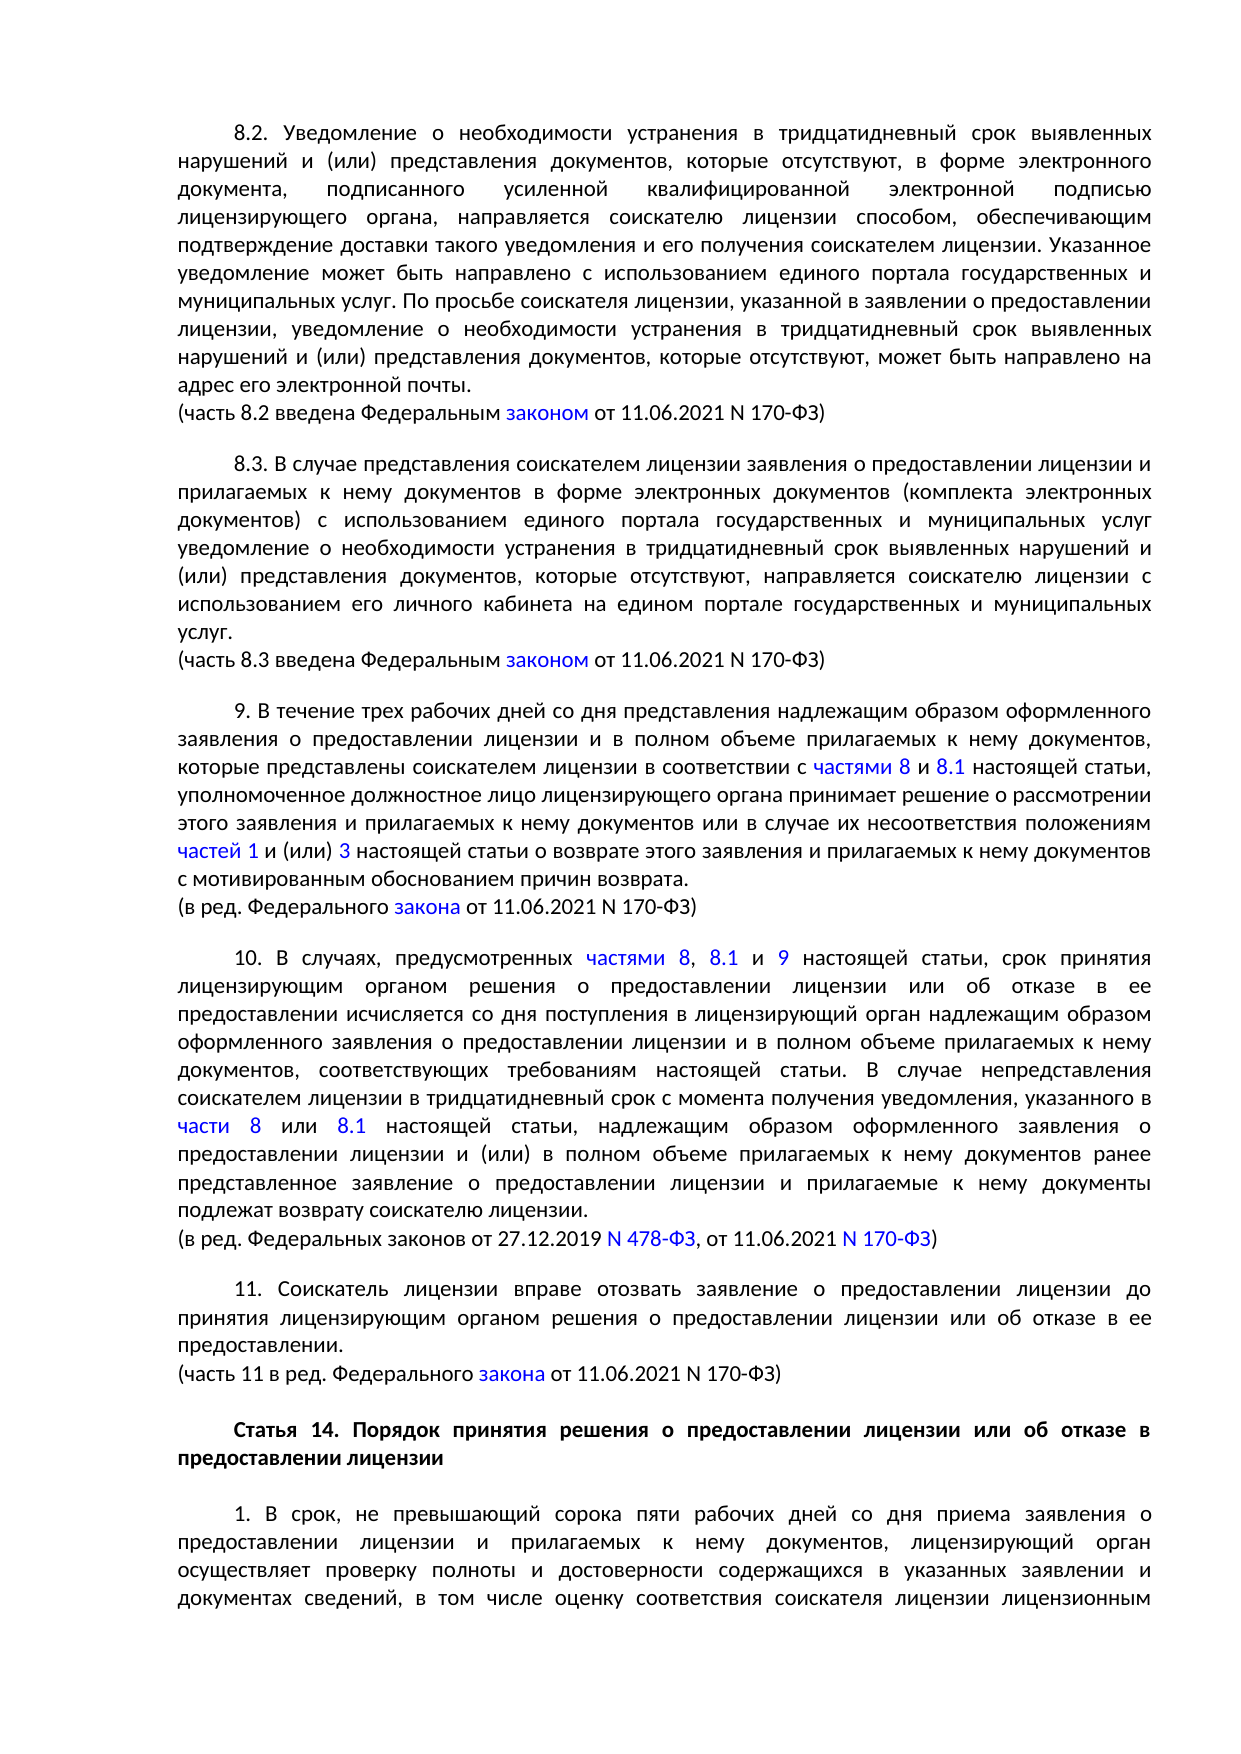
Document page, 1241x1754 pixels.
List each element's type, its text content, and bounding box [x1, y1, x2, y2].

text (часть 8.2 введена Федеральным законом от 11.06.2021 N 170-ФЗ) [177, 398, 1152, 426]
text (часть 8.3 введена Федеральным законом от 11.06.2021 N 170-ФЗ) [177, 645, 1152, 673]
text 8.2. Уведомление о необходимости устранения в тридцатидневный срок выявленных нарушений и (или) представления документов, которые отсутствуют, в форме электронного документа, подписанного усиленной квалифицированной электронной подписью лицензирующего органа, направляется соискателю лицензии способом, обеспечивающим подтверждение доставки такого уведомления и его получения соискателем лицензии. Указанное уведомление может быть направлено с использованием единого портала государственных и муниципальных услуг. По просьбе соискателя лицензии, указанной в заявлении о предоставлении лицензии, уведомление о необходимости устранения в тридцатидневный срок выявленных нарушений и (или) представления документов, которые отсутствуют, может быть направлено на адрес его электронной почты. [177, 118, 1152, 398]
text 10. В случаях, предусмотренных частями 8, 8.1 и 9 настоящей статьи, срок принятия лицензирующим органом решения о предоставлении лицензии или об отказе в ее предоставлении исчисляется со дня поступления в лицензирующий орган надлежащим образом оформленного заявления о предоставлении лицензии и в полном объеме прилагаемых к нему документов, соответствующих требованиям настоящей статьи. В случае непредставления соискателем лицензии в тридцатидневный срок с момента получения уведомления, указанного в части 8 или 8.1 настоящей статьи, надлежащим образом оформленного заявления о предоставлении лицензии и (или) в полном объеме прилагаемых к нему документов ранее представленное заявление о предоставлении лицензии и прилагаемые к нему документы подлежат возврату соискателю лицензии. [177, 943, 1152, 1224]
text 9. В течение трех рабочих дней со дня представления надлежащим образом оформленного заявления о предоставлении лицензии и в полном объеме прилагаемых к нему документов, которые представлены соискателем лицензии в соответствии с частями 8 и 8.1 настоящей статьи, уполномоченное должностное лицо лицензирующего органа принимает решение о рассмотрении этого заявления и прилагаемых к нему документов или в случае их несоответствия положениям частей 1 и (или) 3 настоящей статьи о возврате этого заявления и прилагаемых к нему документов с мотивированным обоснованием причин возврата. [177, 696, 1152, 892]
text (в ред. Федерального закона от 11.06.2021 N 170-ФЗ) [177, 892, 1152, 921]
text 8.3. В случае представления соискателем лицензии заявления о предоставлении лицензии и прилагаемых к нему документов в форме электронных документов (комплекта электронных документов) с использованием единого портала государственных и муниципальных услуг уведомление о необходимости устранения в тридцатидневный срок выявленных нарушений и (или) представления документов, которые отсутствуют, направляется соискателю лицензии с использованием его личного кабинета на едином портале государственных и муниципальных услуг. [177, 449, 1152, 645]
title Статья 14. Порядок принятия решения о предоставлении лицензии или об отказе в предоставлении лицензии [177, 1415, 1152, 1471]
text (в ред. Федеральных законов от 27.12.2019 N 478-ФЗ, от 11.06.2021 N 170-ФЗ) [177, 1224, 1152, 1252]
text 11. Соискатель лицензии вправе отозвать заявление о предоставлении лицензии до принятия лицензирующим органом решения о предоставлении лицензии или об отказе в ее предоставлении. [177, 1274, 1152, 1359]
text (часть 11 в ред. Федерального закона от 11.06.2021 N 170-ФЗ) [177, 1359, 1152, 1387]
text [177, 1499, 1152, 1611]
